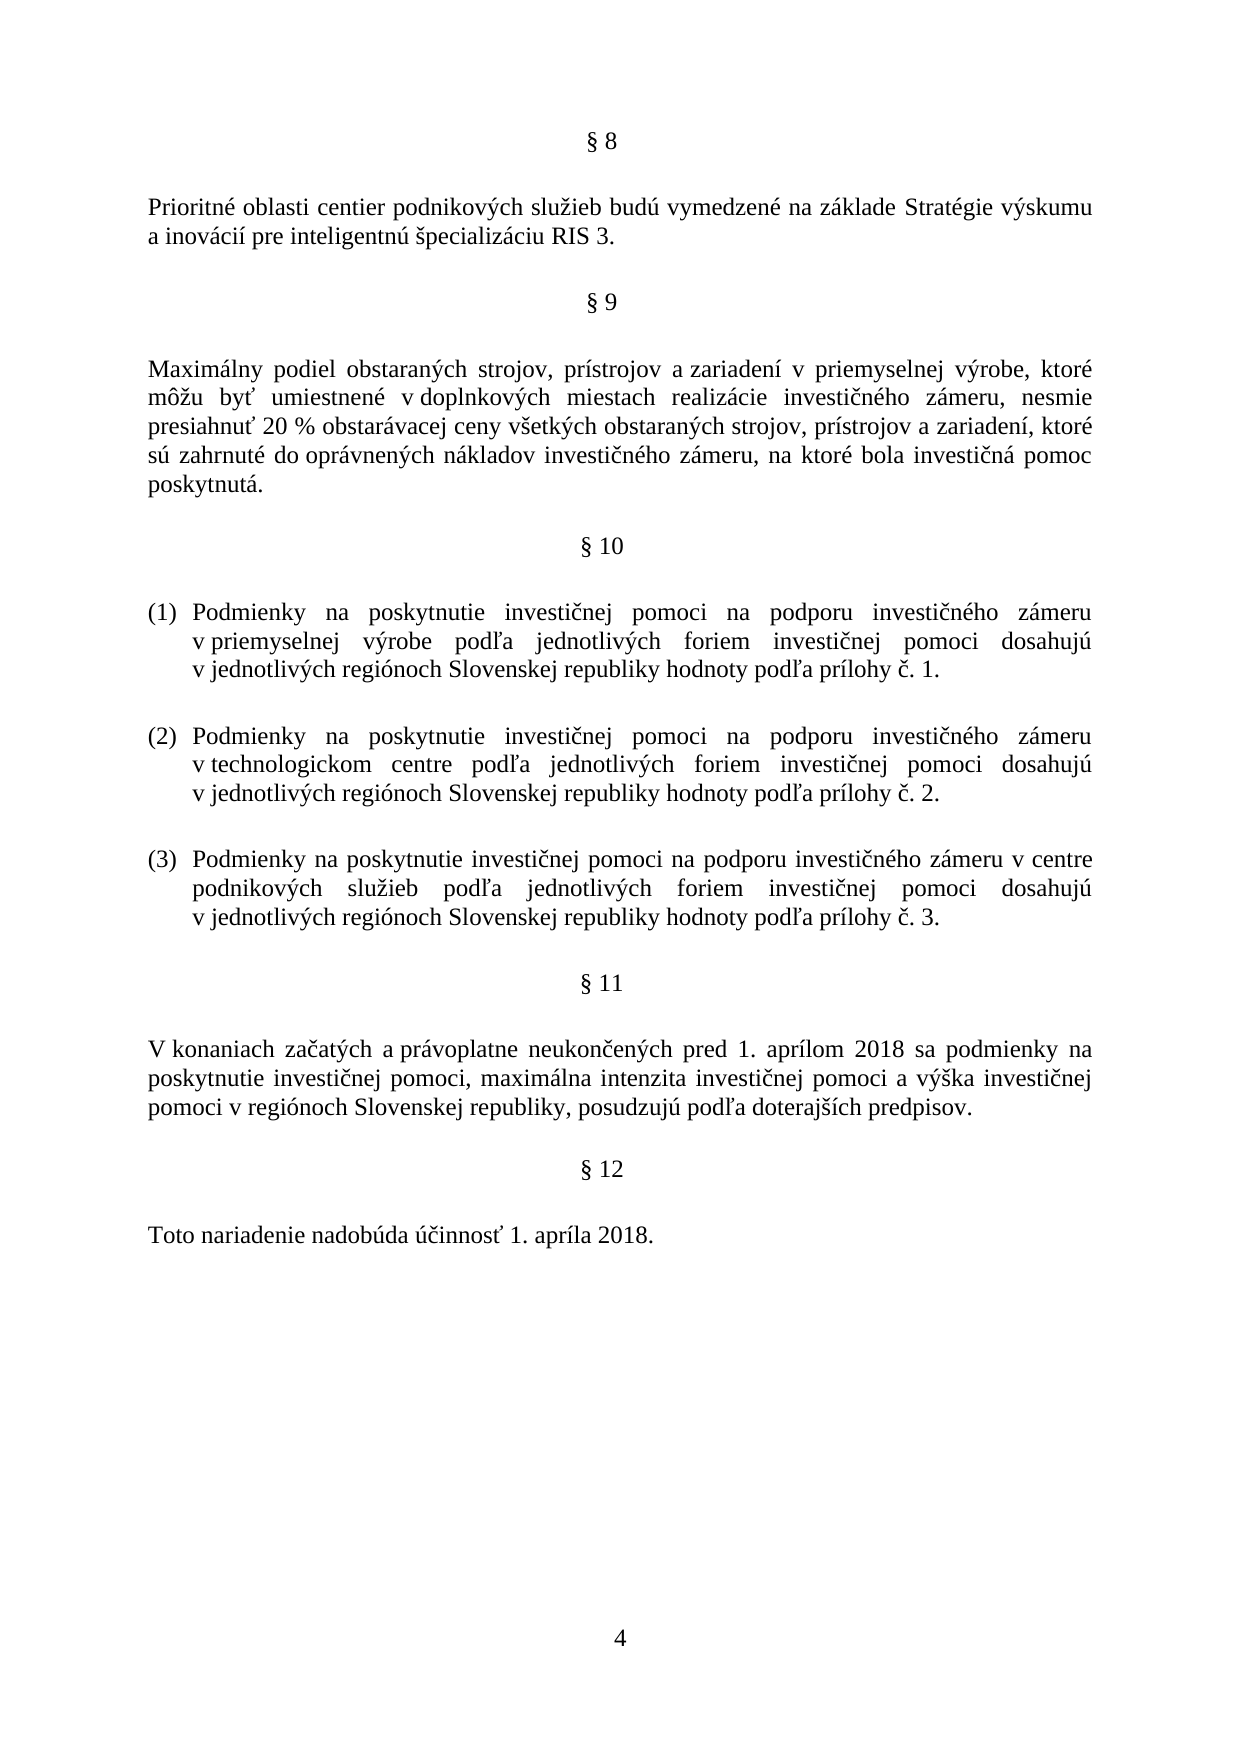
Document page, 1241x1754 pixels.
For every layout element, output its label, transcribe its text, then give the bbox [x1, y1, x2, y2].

list V konaniach začatých a právoplatne neukončených pred 1. aprílom 2018 sa podmienky na poskytnutie investičnej pomoci, maximálna intenzita investičnej pomoci a výška investičnej pomoci v regiónoch Slovenskej republiky, posudzujú podľa doterajších predpisov. [148, 1034, 1093, 1121]
list Toto nariadenie nadobúda účinnosť 1. apríla 2018. [148, 1220, 1093, 1249]
text Podmienky na poskytnutie investičnej pomoci na podporu investičného zámeru v centre podnikových služieb podľa jednotlivých foriem investičnej pomoci dosahujú v jednotlivých regiónoch Slovenskej republiky hodnoty podľa prílohy č. 3. [148, 844, 1093, 931]
list Maximálny podiel obstaraných strojov, prístrojov a zariadení v priemyselnej výrobe, ktoré môžu byť umiestnené v doplnkových miestach realizácie investičného zámeru, nesmie presiahnuť 20 % obstarávacej ceny všetkých obstaraných strojov, prístrojov a zariadení, ktoré sú zahrnuté do oprávnených nákladov investičného zámeru, na ktoré bola investičná pomoc poskytnutá. [148, 354, 1093, 497]
list Podmienky na poskytnutie investičnej pomoci na podporu investičného zámeru v priemyselnej výrobe podľa jednotlivých foriem investičnej pomoci dosahujú v jednotlivých regiónoch Slovenskej republiky hodnoty podľa prílohy č. 1. [148, 597, 1093, 683]
text Podmienky na poskytnutie investičnej pomoci na podporu investičného zámeru v technologickom centre podľa jednotlivých foriem investičnej pomoci dosahujú v jednotlivých regiónoch Slovenskej republiky hodnoty podľa prílohy č. 2. [148, 721, 1093, 807]
list Prioritné oblasti centier podnikových služieb budú vymedzené na základe Stratégie výskumu a inovácií pre inteligentnú špecializáciu RIS 3. [148, 192, 1093, 250]
